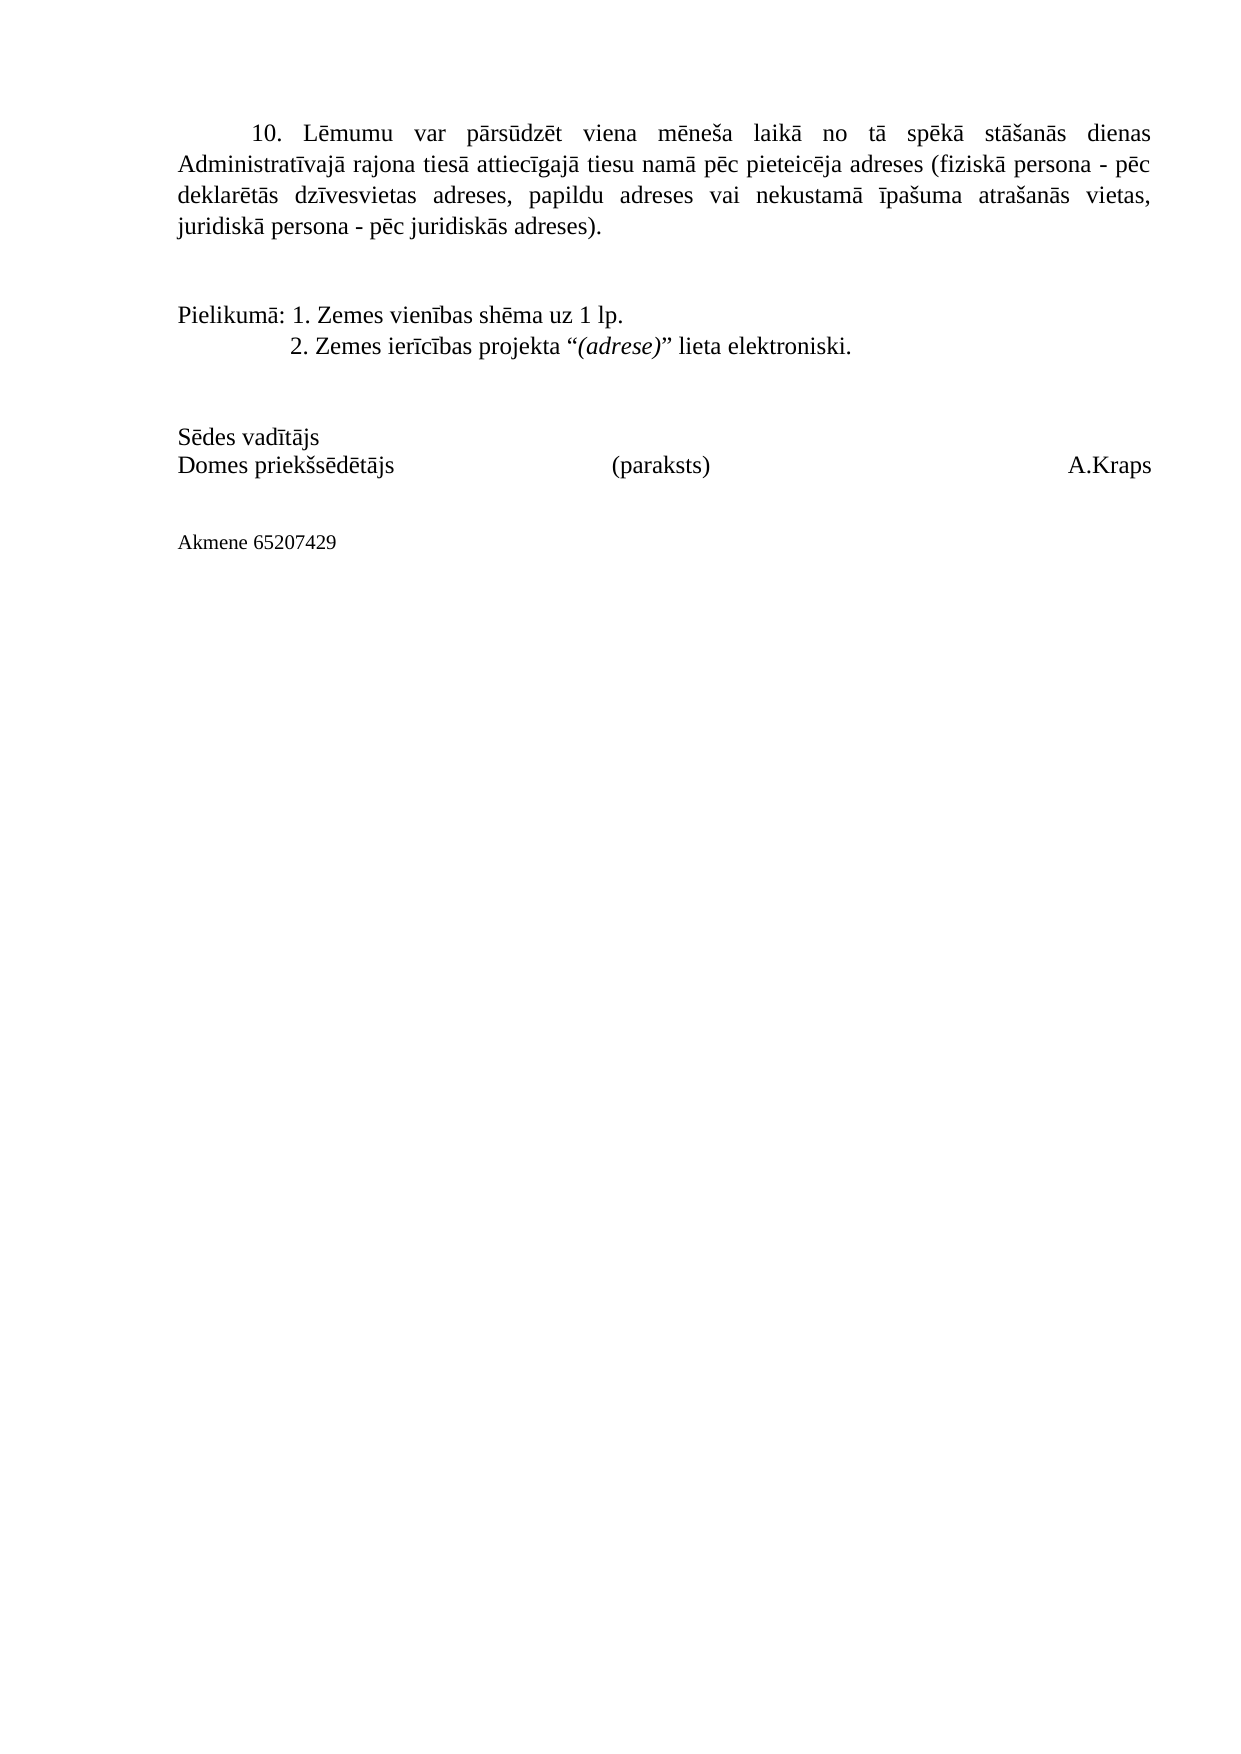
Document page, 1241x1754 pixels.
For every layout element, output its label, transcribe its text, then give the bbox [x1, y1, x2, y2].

text Sēdes vadītājs [177, 422, 1152, 450]
text 10. Lēmumu var pārsūdzēt viena mēneša laikā no tā spēkā stāšanās dienas Administratīvajā rajona tiesā attiecīgajā tiesu namā pēc pieteicēja adreses (fiziskā persona - pēc deklarētās dzīvesvietas adreses, papildu adreses vai nekustamā īpašuma atrašanās vietas, juridiskā persona - pēc juridiskās adreses). [177, 118, 1152, 240]
text Domes priekšsēdētājs (paraksts) A.Kraps [177, 450, 1152, 479]
text Pielikumā: 1. Zemes vienības shēma uz 1 lp. [177, 300, 1152, 328]
text Akmene 65207429 [177, 529, 1152, 554]
text 2. Zemes ierīcības projekta “(adrese)” lieta elektroniski. [177, 331, 1152, 359]
